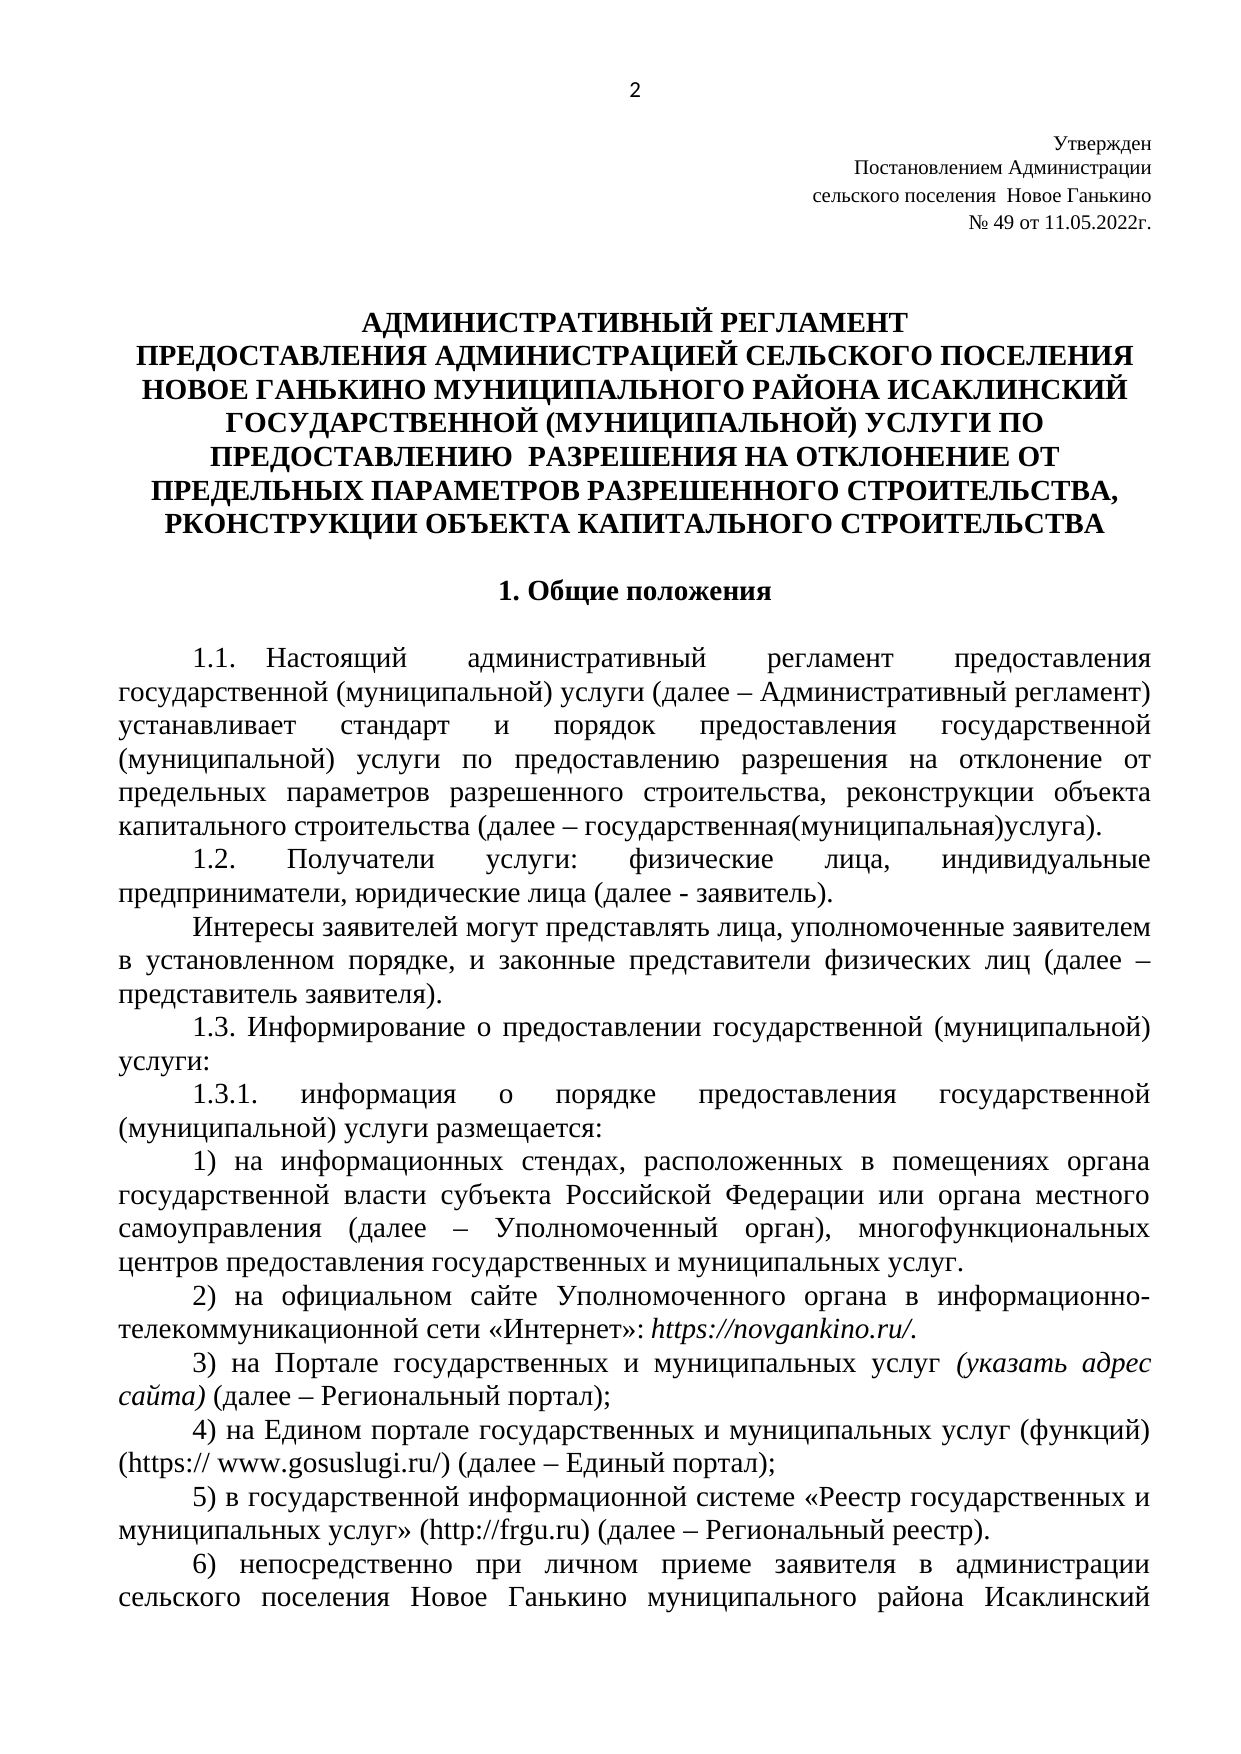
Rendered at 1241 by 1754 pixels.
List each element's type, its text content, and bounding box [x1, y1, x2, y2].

text Постановлением Администрации [620, 155, 1152, 179]
text 4) на Едином портале государственных и муниципальных услуг (функций) (https:// www.gosuslugi.ru/) (далее – Единый портал); [118, 1412, 1152, 1479]
text 1.1. Настоящий административный регламент предоставления государственной (муниципальной) услуги (далее – Административный регламент) устанавливает стандарт и порядок предоставления государственной (муниципальной) услуги по предоставлению разрешения на отклонение от предельных параметров разрешенного строительства, реконструкции объекта капитального строительства (далее – государственная(муниципальная)услуга). [118, 640, 1152, 842]
text 5) в государственной информационной системе «Реестр государственных и муниципальных услуг» (http://frgu.ru) (далее – Региональный реестр). [118, 1479, 1152, 1546]
text сельского поселения Новое Ганькино [620, 183, 1152, 207]
text Утвержден [118, 131, 1152, 155]
text 1) на информационных стендах, расположенных в помещениях органа государственной власти субъекта Российской Федерации или органа местного самоуправления (далее – Уполномоченный орган), многофункциональных центров предоставления государственных и муниципальных услуг. [118, 1143, 1152, 1278]
text № 49 от 11.05.2022г. [620, 210, 1152, 234]
text 3) на Портале государственных и муниципальных услуг (указать адрес сайта) (далее – Региональный портал); [118, 1345, 1152, 1412]
text 1. Общие положения [118, 573, 1152, 607]
text Интересы заявителей могут представлять лица, уполномоченные заявителем в установленном порядке, и законные представители физических лиц (далее – представитель заявителя). [118, 909, 1152, 1009]
text 2) на официальном сайте Уполномоченного органа в информационно-телекоммуникационной сети «Интернет»: https://novgankino.ru/. [118, 1278, 1152, 1345]
text 1.3. Информирование о предоставлении государственной (муниципальной) услуги: [118, 1009, 1152, 1076]
text 1.3.1. информация о порядке предоставления государственной (муниципальной) услуги размещается: [118, 1076, 1152, 1143]
text ПРЕДОСТАВЛЕНИЯ АДМИНИСТРАЦИЕЙ СЕЛЬСКОГО ПОСЕЛЕНИЯ НОВОЕ ГАНЬКИНО МУНИЦИПАЛЬНОГО РАЙОНА ИСАКЛИНСКИЙ ГОСУДАРСТВЕННОЙ (МУНИЦИПАЛЬНОЙ) УСЛУГИ ПО ПРЕДОСТАВЛЕНИЮ РАЗРЕШЕНИЯ НА ОТКЛОНЕНИЕ ОТ ПРЕДЕЛЬНЫХ ПАРАМЕТРОВ РАЗРЕШЕННОГО СТРОИТЕЛЬСТВА, РКОНСТРУКЦИИ ОБЪЕКТА КАПИТАЛЬНОГО СТРОИТЕЛЬСТВА [118, 338, 1152, 540]
text АДМИНИСТРАТИВНЫЙ РЕГЛАМЕНТ [118, 305, 1152, 338]
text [118, 1546, 1152, 1613]
text 1.2. Получатели услуги: физические лица, индивидуальные предприниматели, юридические лица (далее - заявитель). [118, 842, 1152, 909]
